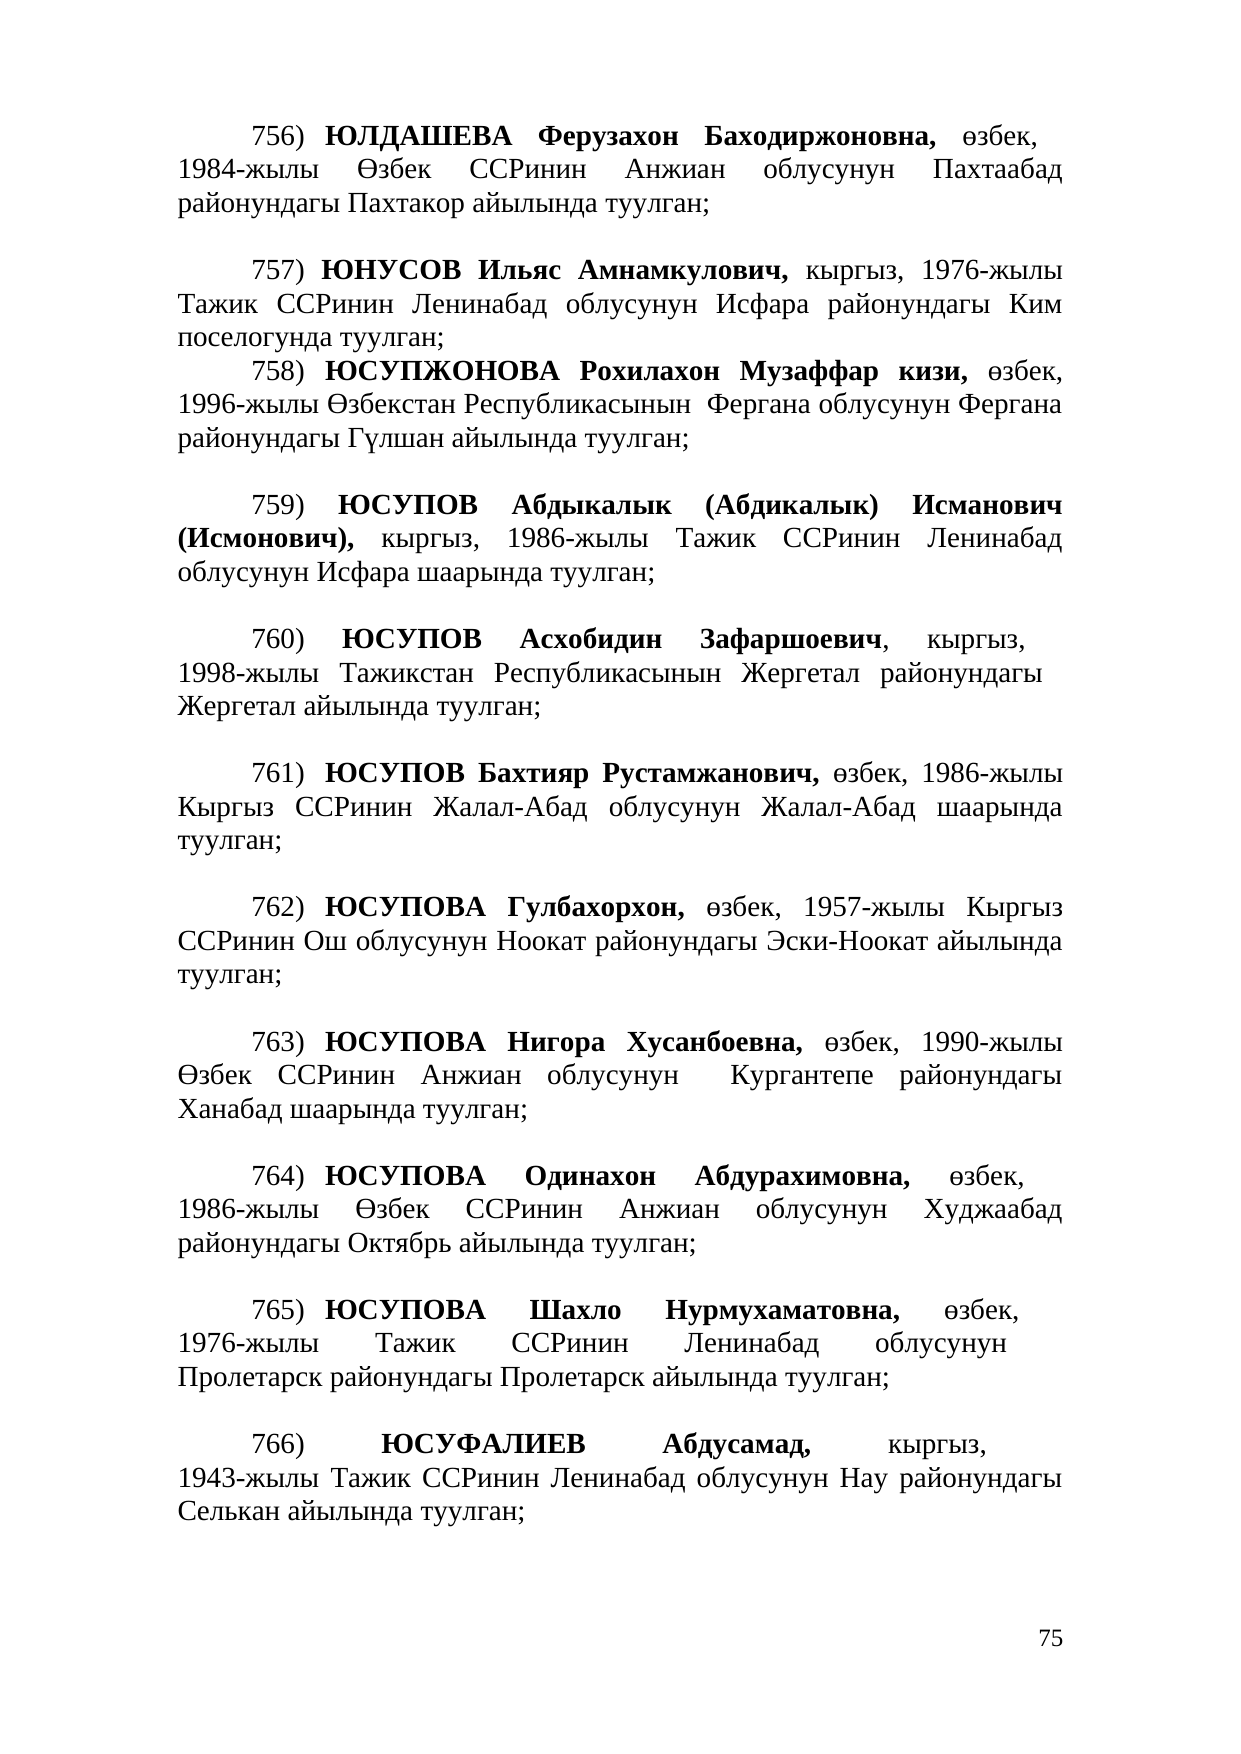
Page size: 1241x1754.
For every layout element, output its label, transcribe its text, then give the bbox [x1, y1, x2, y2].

text 764) ЮСУПОВА Одинахон Абдурахимовна, өзбек, 1986-жылы Өзбек ССРинин Анжиан облусунун Худжаабад районундагы Октябрь айылында туулган; [177, 1158, 1063, 1258]
text 765) ЮСУПОВА Шахло Нурмухаматовна, өзбек, 1976-жылы Тажик ССРинин Ленинабад облусунун Пролетарск районундагы Пролетарск айылында туулган; [177, 1292, 1063, 1393]
text 763) ЮСУПОВА Нигора Хусанбоевна, өзбек, 1990-жылы Өзбек ССРинин Анжиан облусунун Кургантепе районундагы Ханабад шаарында туулган; [177, 1024, 1063, 1124]
text 756) ЮЛДАШЕВА Ферузахон Баходиржоновна, өзбек, 1984-жылы Өзбек ССРинин Анжиан облусунун Пахтаабад районундагы Пахтакор айылында туулган; [177, 118, 1063, 219]
text 762) ЮСУПОВА Гулбахорхон, өзбек, 1957-жылы Кыргыз ССРинин Ош облусунун Ноокат районундагы Эски-Ноокат айылында туулган; [177, 889, 1063, 990]
text 760) ЮСУПОВ Асхобидин Зафаршоевич, кыргыз, 1998-жылы Тажикстан Республикасынын Жергетал районундагы Жергетал айылында туулган; [177, 621, 1063, 722]
text 757) ЮНУСОВ Ильяс Амнамкулович, кыргыз, 1976-жылы Тажик ССРинин Ленинабад облусунун Исфара районундагы Ким поселогунда туулган; [177, 252, 1063, 353]
text 761) ЮСУПОВ Бахтияр Рустамжанович, өзбек, 1986-жылы Кыргыз ССРинин Жалал-Абад облусунун Жалал-Абад шаарында туулган; [177, 755, 1063, 856]
text 758) ЮСУПЖОНОВА Рохилахон Музаффар кизи, өзбек, 1996-жылы Өзбекстан Республикасынын Фергана облусунун Фергана районундагы Гүлшан айылында туулган; [177, 353, 1063, 453]
text 766) ЮСУФАЛИЕВ Абдусамад, кыргыз, 1943-жылы Тажик ССРинин Ленинабад облусунун Нау районундагы Селькан айылында туулган; [177, 1426, 1063, 1527]
text 759) ЮСУПОВ Абдыкалык (Абдикалык) Исманович (Исмонович), кыргыз, 1986-жылы Тажик ССРинин Ленинабад облусунун Исфара шаарында туулган; [177, 487, 1063, 588]
